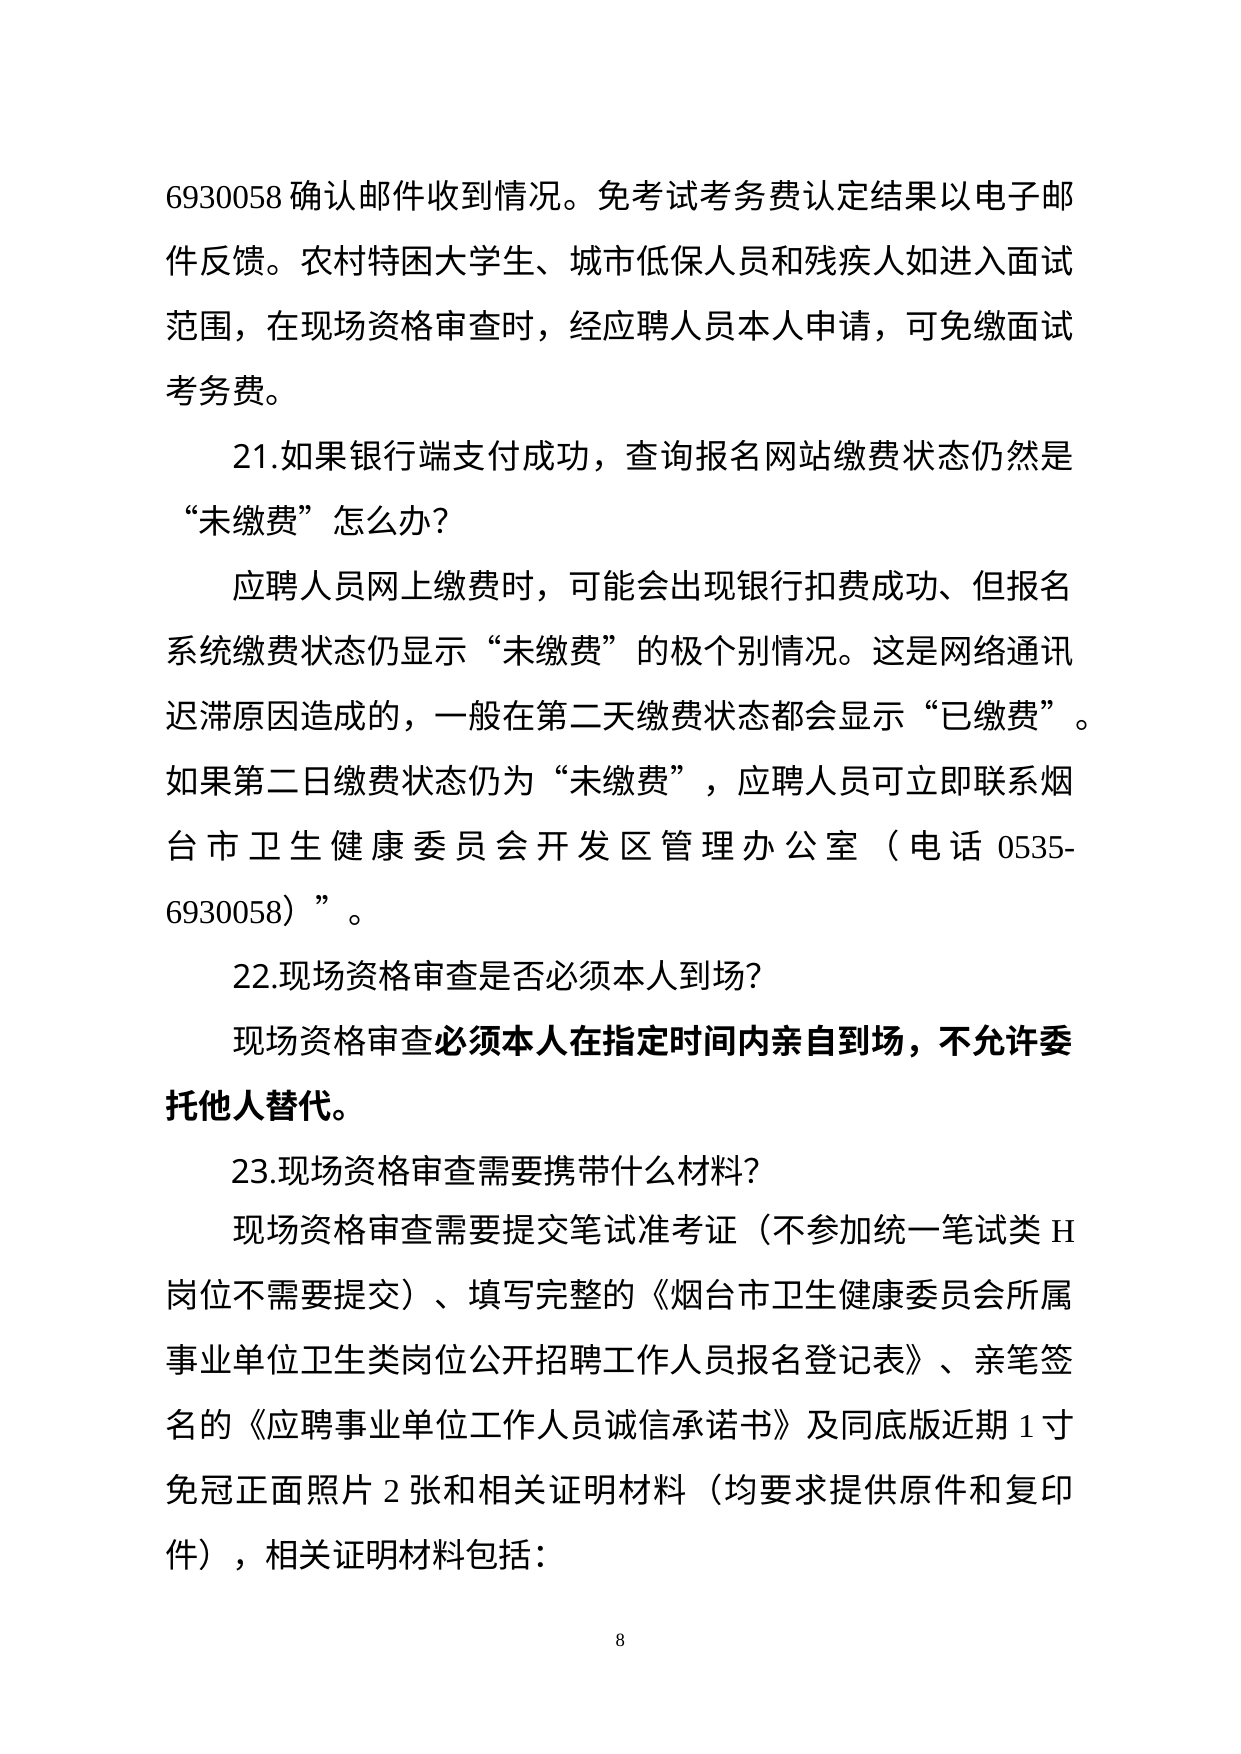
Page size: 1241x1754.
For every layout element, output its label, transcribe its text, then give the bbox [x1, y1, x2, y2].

text 21.如果银行端支付成功，查询报名网站缴费状态仍然是“未缴费”怎么办？ [165, 422, 1075, 552]
text 22.现场资格审查是否必须本人到场？ [165, 942, 1075, 1007]
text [165, 162, 1075, 422]
text 23.现场资格审查需要携带什么材料？ [165, 1137, 1075, 1195]
text 现场资格审查必须本人在指定时间内亲自到场，不允许委托他人替代。 [165, 1007, 1075, 1137]
text 应聘人员网上缴费时，可能会出现银行扣费成功、但报名系统缴费状态仍显示“未缴费”的极个别情况。这是网络通讯迟滞原因造成的，一般在第二天缴费状态都会显示“已缴费”。如果第二日缴费状态仍为“未缴费”，应聘人员可立即联系烟台市卫生健康委员会开发区管理办公室（电话0535-6930058）”。 [165, 552, 1075, 942]
text 现场资格审查需要提交笔试准考证（不参加统一笔试类H岗位不需要提交）、填写完整的《烟台市卫生健康委员会所属事业单位卫生类岗位公开招聘工作人员报名登记表》、亲笔签名的《应聘事业单位工作人员诚信承诺书》及同底版近期1寸免冠正面照片2张和相关证明材料（均要求提供原件和复印件），相关证明材料包括： [165, 1195, 1075, 1585]
